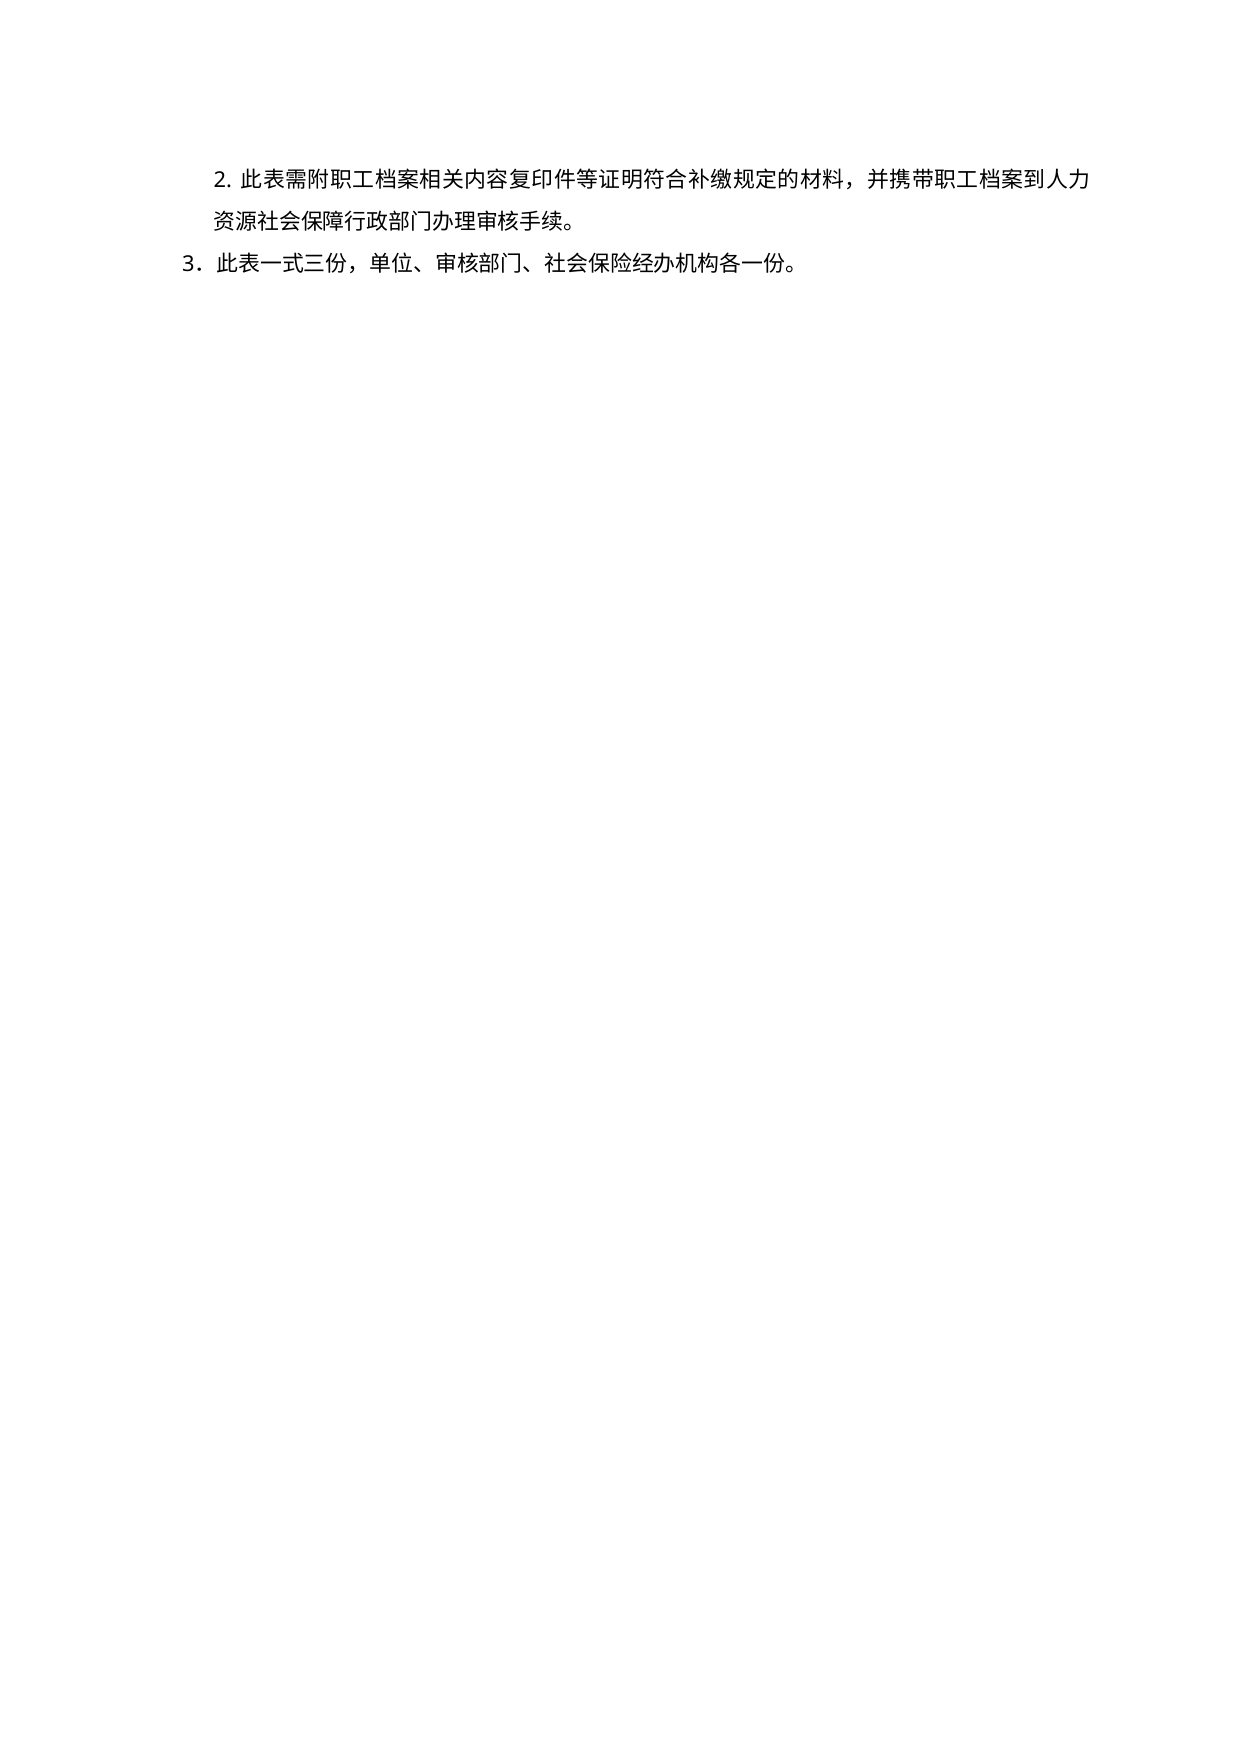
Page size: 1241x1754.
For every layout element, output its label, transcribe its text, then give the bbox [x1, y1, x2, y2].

text 2. 此表需附职工档案相关内容复印件等证明符合补缴规定的材料，并携带职工档案到人力资源社会保障行政部门办理审核手续。 [213, 156, 1092, 241]
text 3．此表一式三份，单位、审核部门、社会保险经办机构各一份。 [148, 241, 1092, 283]
